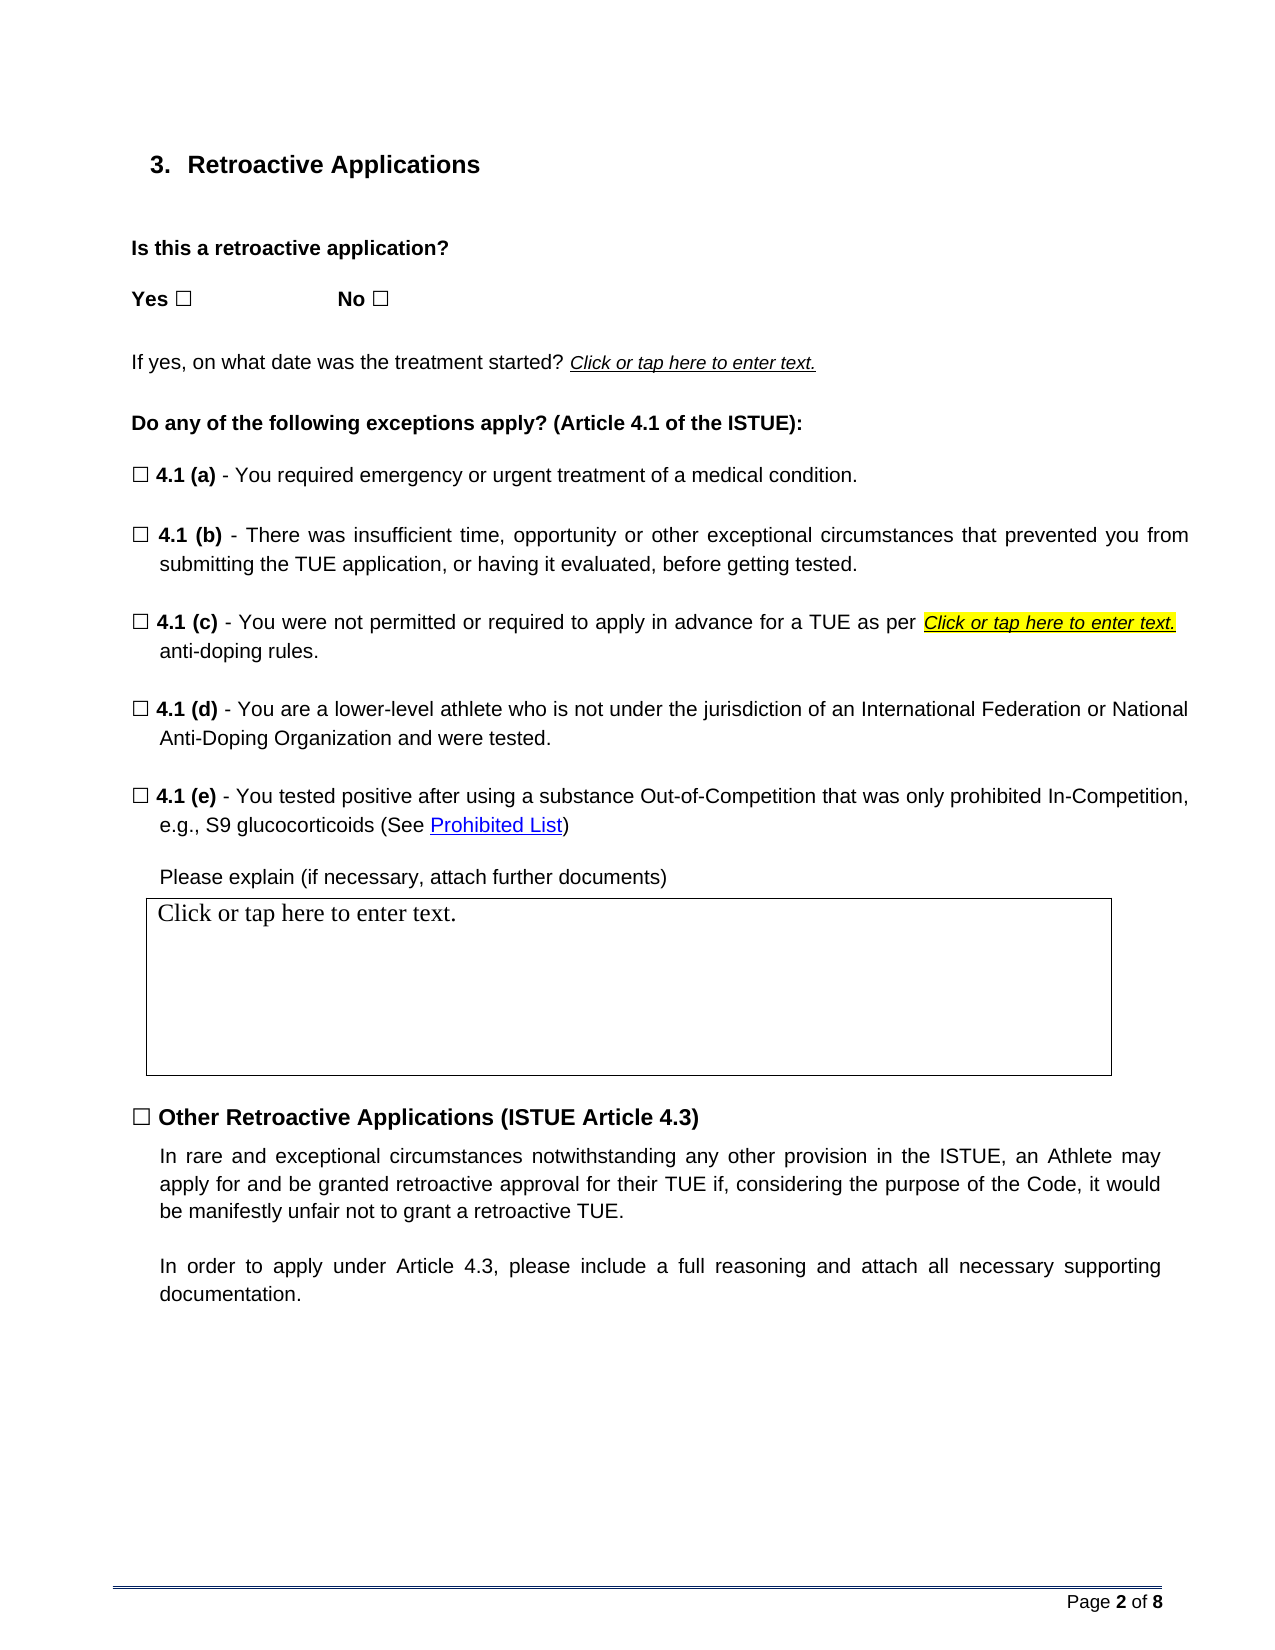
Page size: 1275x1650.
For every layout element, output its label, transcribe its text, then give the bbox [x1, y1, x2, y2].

list Retroactive Applications [150, 150, 1162, 179]
text In order to apply under Article 4.3, please include a full reasoning and attach all necessary supporting documentation. [159, 1254, 1162, 1306]
text Please explain (if necessary, attach further documents) [112, 865, 1162, 889]
text Do any of the following exceptions apply? (Article 4.1 of the ISTUE): [112, 411, 1162, 435]
text 4.1 (b) - There was insufficient time, opportunity or other exceptional circumstances that prevented you from submitting the TUE application, or having it evaluated, before getting tested. [131, 520, 1190, 576]
text In rare and exceptional circumstances notwithstanding any other provision in the ISTUE, an Athlete may apply for and be granted retroactive approval for their TUE if, considering the purpose of the Code, it would be manifestly unfair not to grant a retroactive TUE. [159, 1144, 1162, 1223]
text 4.1 (c) - You were not permitted or required to apply in advance for a TUE as per anti-doping rules. [131, 607, 1176, 663]
text Yes No [112, 284, 1162, 312]
text 4.1 (a) - You required emergency or urgent treatment of a medical condition. [112, 460, 1162, 489]
text 4.1 (d) - You are a lower-level athlete who is not under the jurisdiction of an International Federation or National Anti-Doping Organization and were tested. [131, 694, 1190, 750]
text Is this a retroactive application? [112, 236, 1162, 259]
text If yes, on what date was the treatment started? [112, 350, 1162, 374]
text Other Retroactive Applications (ISTUE Article 4.3) [112, 914, 1125, 1132]
text 4.1 (e) - You tested positive after using a substance Out-of-Competition that was only prohibited In-Competition, e.g., S9 glucocorticoids (See Prohibited List) [131, 781, 1190, 837]
